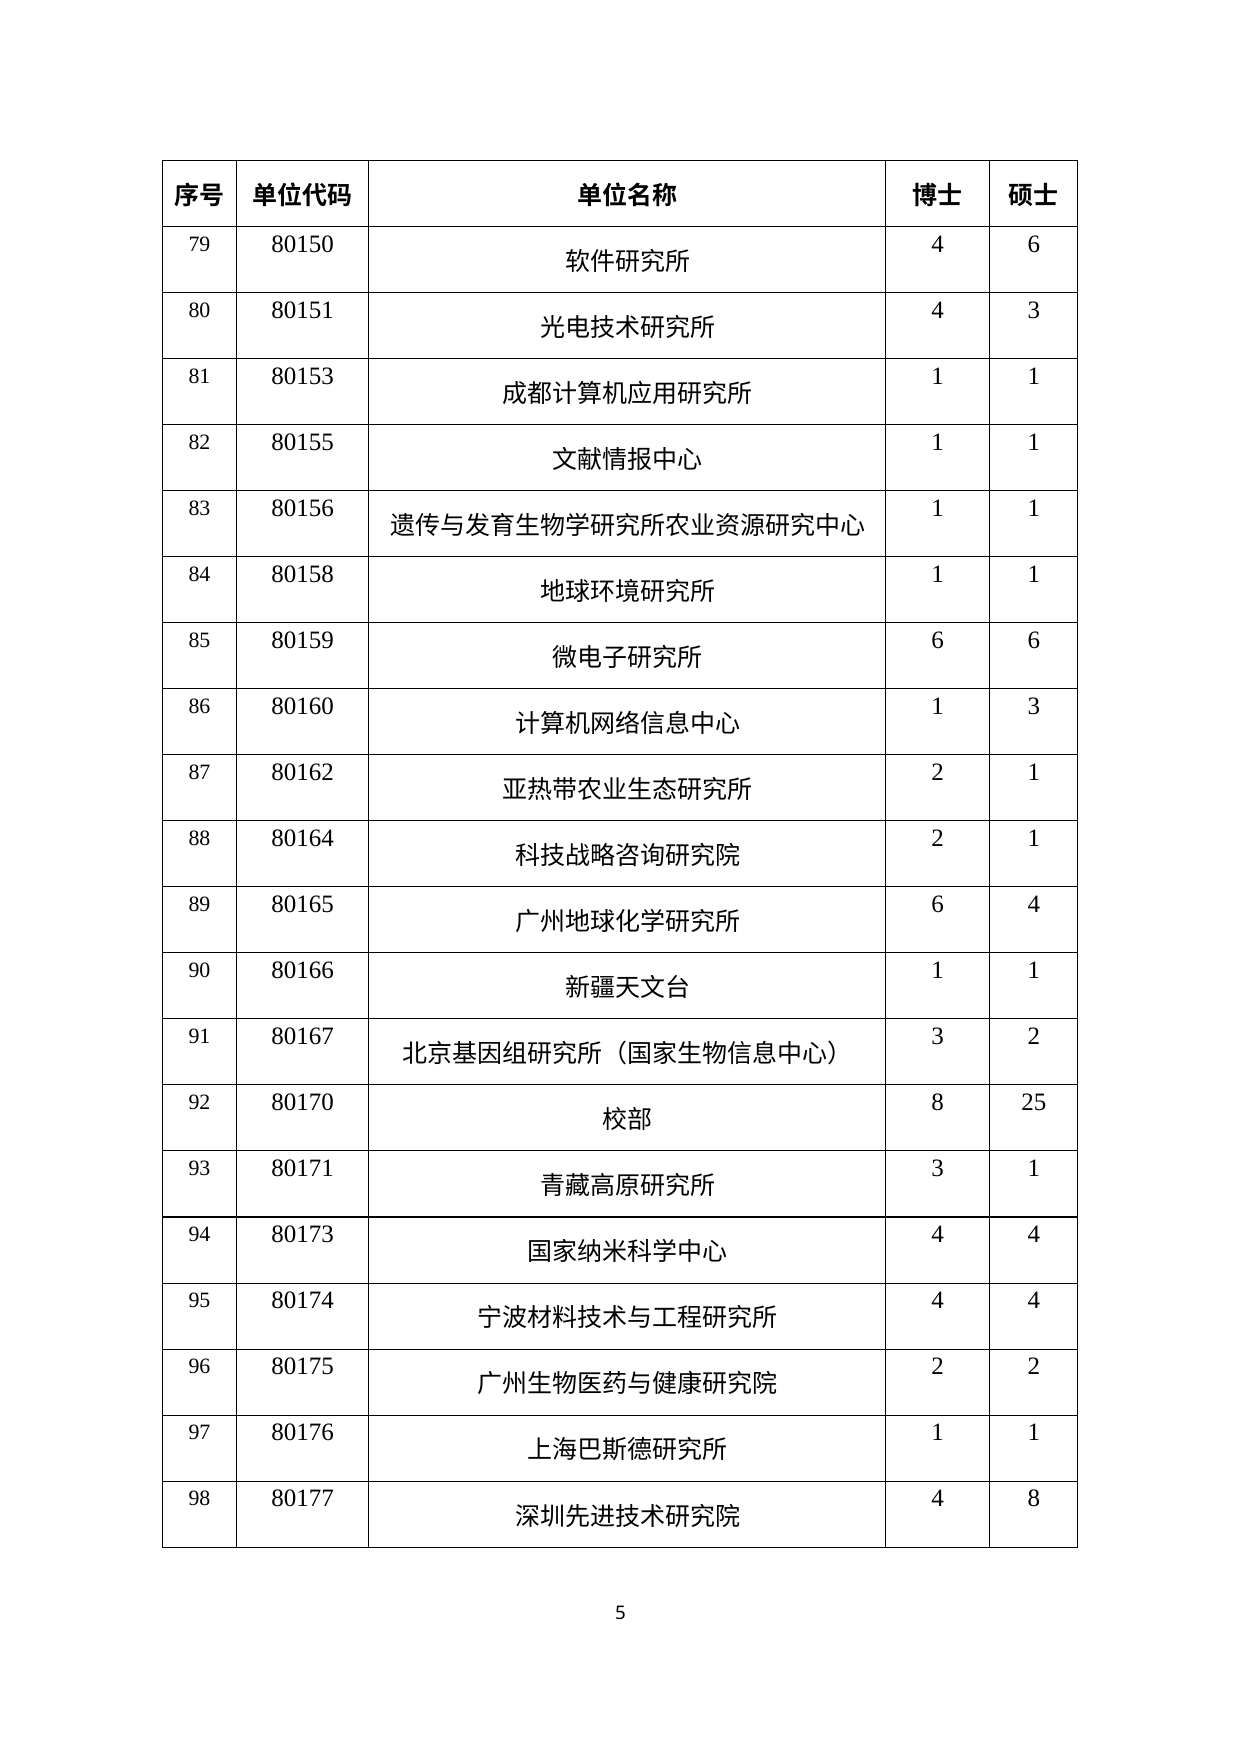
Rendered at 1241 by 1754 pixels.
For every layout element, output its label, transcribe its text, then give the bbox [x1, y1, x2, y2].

table_header 博士 [886, 161, 989, 226]
table_cell 80153 [237, 359, 368, 424]
table_cell 79 [163, 227, 236, 292]
table_cell 亚热带农业生态研究所 [369, 755, 885, 820]
table_cell 92 [163, 1085, 236, 1150]
table_header 硕士 [990, 161, 1077, 226]
table_cell 2 [886, 821, 989, 886]
table_cell 1 [990, 953, 1077, 1018]
table_header 序号 [163, 161, 236, 226]
table_cell 3 [886, 1151, 989, 1216]
table_cell 广州生物医药与健康研究院 [369, 1350, 885, 1414]
table_cell 4 [886, 1482, 989, 1547]
table_cell 3 [886, 1019, 989, 1084]
table_cell 软件研究所 [369, 227, 885, 292]
table_cell 80155 [237, 425, 368, 490]
table_cell 1 [886, 689, 989, 754]
table_cell 89 [163, 887, 236, 952]
table_cell 6 [886, 887, 989, 952]
table_cell 6 [990, 227, 1077, 292]
table_cell 80164 [237, 821, 368, 886]
table_cell 80176 [237, 1416, 368, 1481]
table_cell 1 [886, 491, 989, 556]
table_cell 2 [886, 1350, 989, 1414]
table_cell 1 [886, 953, 989, 1018]
table_header 单位名称 [369, 161, 885, 226]
table_cell 88 [163, 821, 236, 886]
table_cell 1 [990, 425, 1077, 490]
table_cell 2 [990, 1019, 1077, 1084]
table_cell 遗传与发育生物学研究所农业资源研究中心 [369, 491, 885, 556]
table_cell 微电子研究所 [369, 623, 885, 688]
table_cell 1 [990, 359, 1077, 424]
table_cell 2 [990, 1350, 1077, 1414]
table_cell 1 [886, 359, 989, 424]
table_cell 地球环境研究所 [369, 557, 885, 622]
table_cell 1 [990, 755, 1077, 820]
table_cell 80173 [237, 1218, 368, 1282]
table_cell 96 [163, 1350, 236, 1414]
table_cell 91 [163, 1019, 236, 1084]
table_cell 1 [886, 1416, 989, 1481]
table_cell 广州地球化学研究所 [369, 887, 885, 952]
table_cell 文献情报中心 [369, 425, 885, 490]
table_cell 1 [990, 1151, 1077, 1216]
table_cell 81 [163, 359, 236, 424]
table_cell 80175 [237, 1350, 368, 1414]
table_cell 6 [886, 623, 989, 688]
table_cell 科技战略咨询研究院 [369, 821, 885, 886]
table_cell 25 [990, 1085, 1077, 1150]
table_cell 4 [990, 887, 1077, 952]
table_cell 80162 [237, 755, 368, 820]
table_cell 4 [886, 1218, 989, 1282]
table_cell 80165 [237, 887, 368, 952]
table_cell 校部 [369, 1085, 885, 1150]
table_cell 95 [163, 1284, 236, 1348]
table_cell 80 [163, 293, 236, 358]
table_cell 8 [886, 1085, 989, 1150]
table_cell 4 [990, 1284, 1077, 1348]
table_cell 4 [886, 227, 989, 292]
table_cell 87 [163, 755, 236, 820]
table_cell 80171 [237, 1151, 368, 1216]
table_cell 80177 [237, 1482, 368, 1547]
table_cell 青藏高原研究所 [369, 1151, 885, 1216]
table_cell 1 [990, 821, 1077, 886]
table_cell 2 [886, 755, 989, 820]
table_cell 3 [990, 689, 1077, 754]
table_cell 90 [163, 953, 236, 1018]
table_cell 4 [886, 293, 989, 358]
table_cell 计算机网络信息中心 [369, 689, 885, 754]
table_cell 宁波材料技术与工程研究所 [369, 1284, 885, 1348]
table_cell 82 [163, 425, 236, 490]
table_cell 1 [990, 557, 1077, 622]
table_cell 3 [990, 293, 1077, 358]
table_cell 94 [163, 1218, 236, 1282]
table_cell 83 [163, 491, 236, 556]
table_cell 北京基因组研究所（国家生物信息中心） [369, 1019, 885, 1084]
table_cell 1 [990, 491, 1077, 556]
table_cell 80160 [237, 689, 368, 754]
table_cell 80159 [237, 623, 368, 688]
table_cell 8 [990, 1482, 1077, 1547]
table_cell 98 [163, 1482, 236, 1547]
table_cell 1 [990, 1416, 1077, 1481]
table_cell 1 [886, 557, 989, 622]
table_cell 93 [163, 1151, 236, 1216]
table_cell 80150 [237, 227, 368, 292]
table_cell 80158 [237, 557, 368, 622]
table_cell 80174 [237, 1284, 368, 1348]
table_cell 深圳先进技术研究院 [369, 1482, 885, 1547]
table_cell 84 [163, 557, 236, 622]
table_cell 97 [163, 1416, 236, 1481]
table_cell 80170 [237, 1085, 368, 1150]
table_cell 80166 [237, 953, 368, 1018]
table_cell 85 [163, 623, 236, 688]
table_cell 上海巴斯德研究所 [369, 1416, 885, 1481]
table_cell 新疆天文台 [369, 953, 885, 1018]
table_cell 成都计算机应用研究所 [369, 359, 885, 424]
table_cell 80167 [237, 1019, 368, 1084]
table_cell 6 [990, 623, 1077, 688]
table_cell 1 [886, 425, 989, 490]
table_cell 86 [163, 689, 236, 754]
table_cell 80156 [237, 491, 368, 556]
table_header 单位代码 [237, 161, 368, 226]
table_cell 国家纳米科学中心 [369, 1218, 885, 1282]
table_cell 光电技术研究所 [369, 293, 885, 358]
table_cell 4 [990, 1218, 1077, 1282]
table_cell 80151 [237, 293, 368, 358]
table_cell 4 [886, 1284, 989, 1348]
